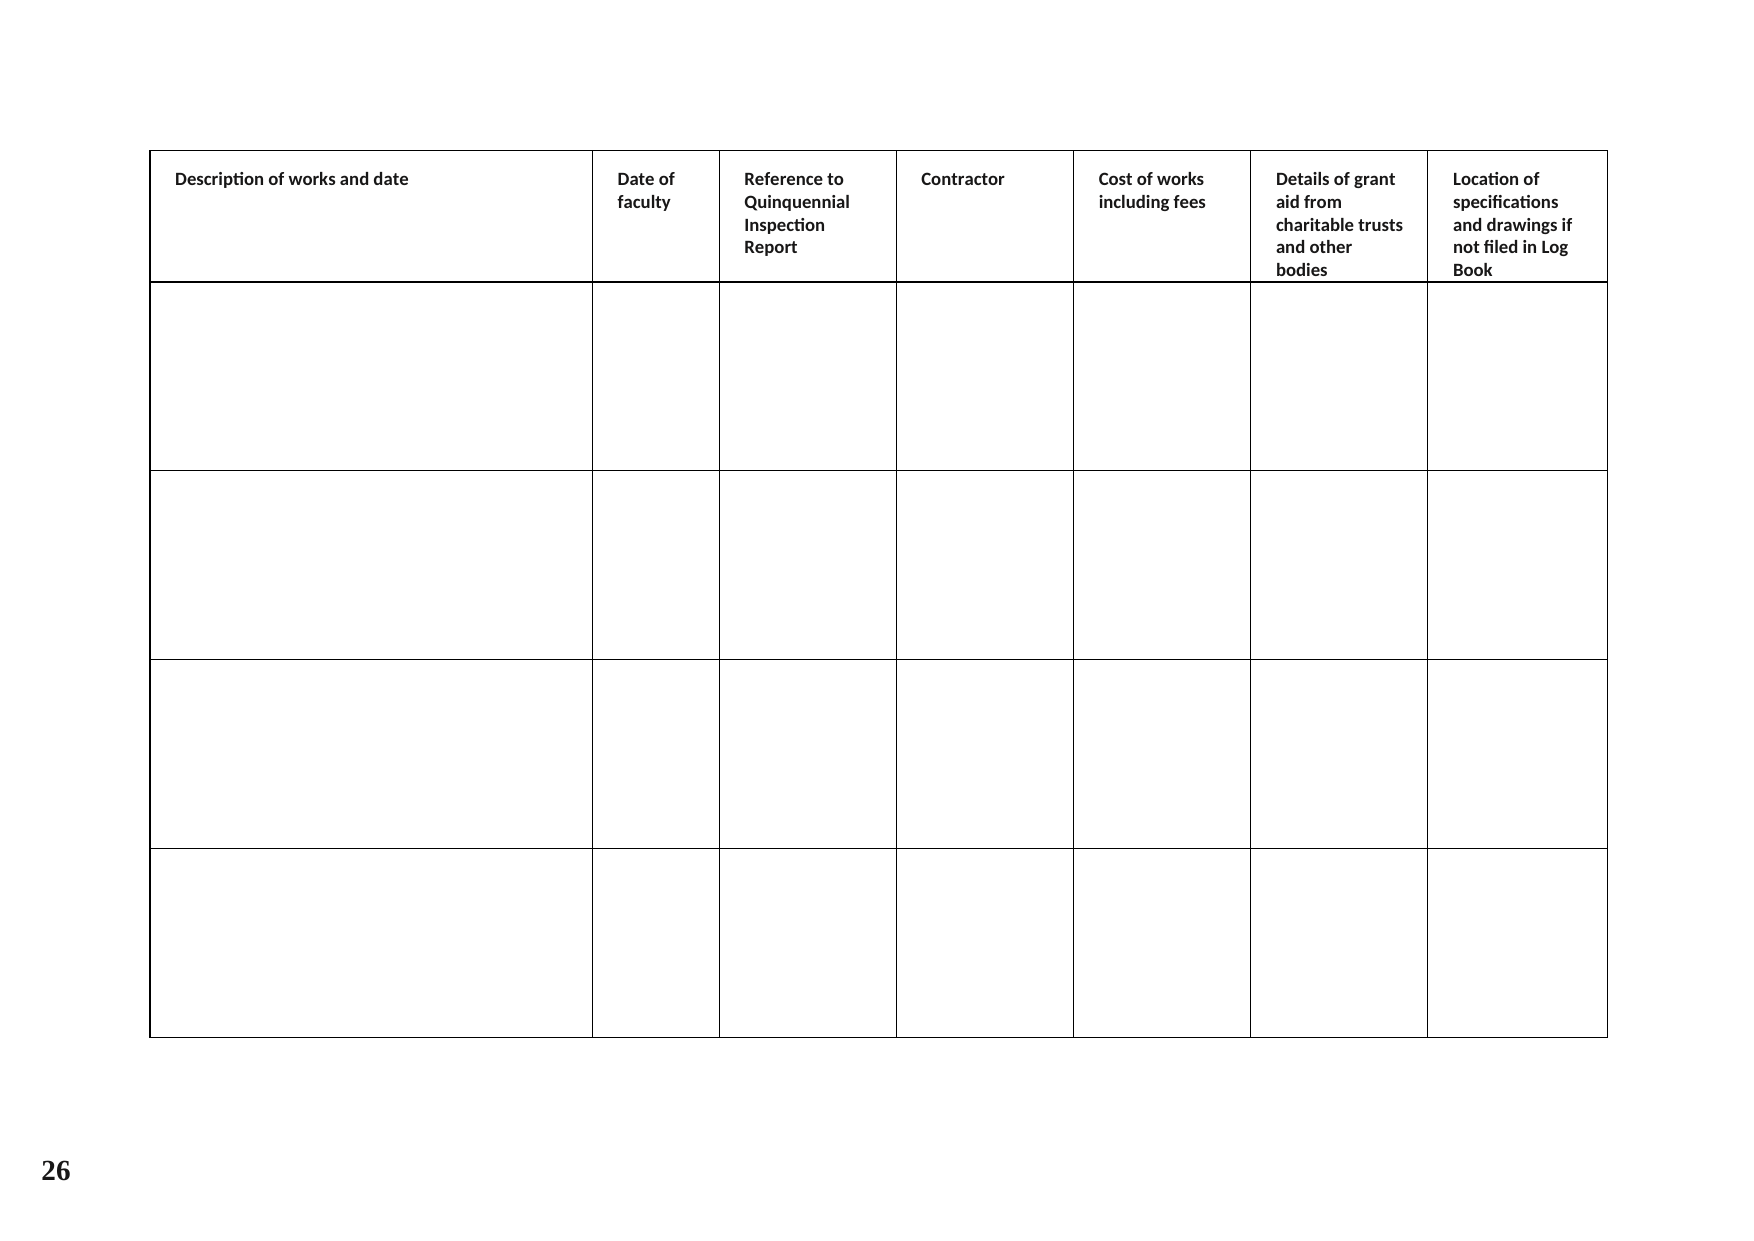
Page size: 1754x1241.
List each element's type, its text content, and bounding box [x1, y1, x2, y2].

table_cell [1428, 283, 1607, 470]
table_cell [720, 660, 896, 848]
table_cell [1251, 283, 1427, 470]
table_cell [593, 849, 719, 1037]
table_cell [151, 849, 592, 1037]
table_header Description of works and date [151, 151, 592, 281]
table_cell [151, 283, 592, 470]
table_cell [897, 283, 1073, 470]
table_cell [1251, 849, 1427, 1037]
table_header Cost of works including fees [1074, 151, 1250, 281]
table_header Details of grant aid from charitable trusts and other bodies [1251, 151, 1427, 281]
table_cell [593, 283, 719, 470]
table_cell [1074, 283, 1250, 470]
table_cell [593, 660, 719, 848]
table_cell [593, 471, 719, 659]
table_cell [1428, 471, 1607, 659]
table_cell [1251, 660, 1427, 848]
table_cell [1428, 660, 1607, 848]
table_cell [1428, 849, 1607, 1037]
table_cell [897, 471, 1073, 659]
table_header Location of specifications and drawings if not filed in Log Book [1428, 151, 1607, 281]
table_cell [897, 660, 1073, 848]
table_header Reference to Quinquennial Inspection Report [720, 151, 896, 281]
table_cell [151, 660, 592, 848]
table_cell [897, 849, 1073, 1037]
table_cell [151, 471, 592, 659]
table_cell [720, 849, 896, 1037]
table_cell [1074, 849, 1250, 1037]
table_cell [720, 283, 896, 470]
table_cell [720, 471, 896, 659]
table_cell [1251, 471, 1427, 659]
table_cell [1074, 660, 1250, 848]
table_cell [1074, 471, 1250, 659]
table_header Date of faculty [593, 151, 719, 281]
table_header Contractor [897, 151, 1073, 281]
